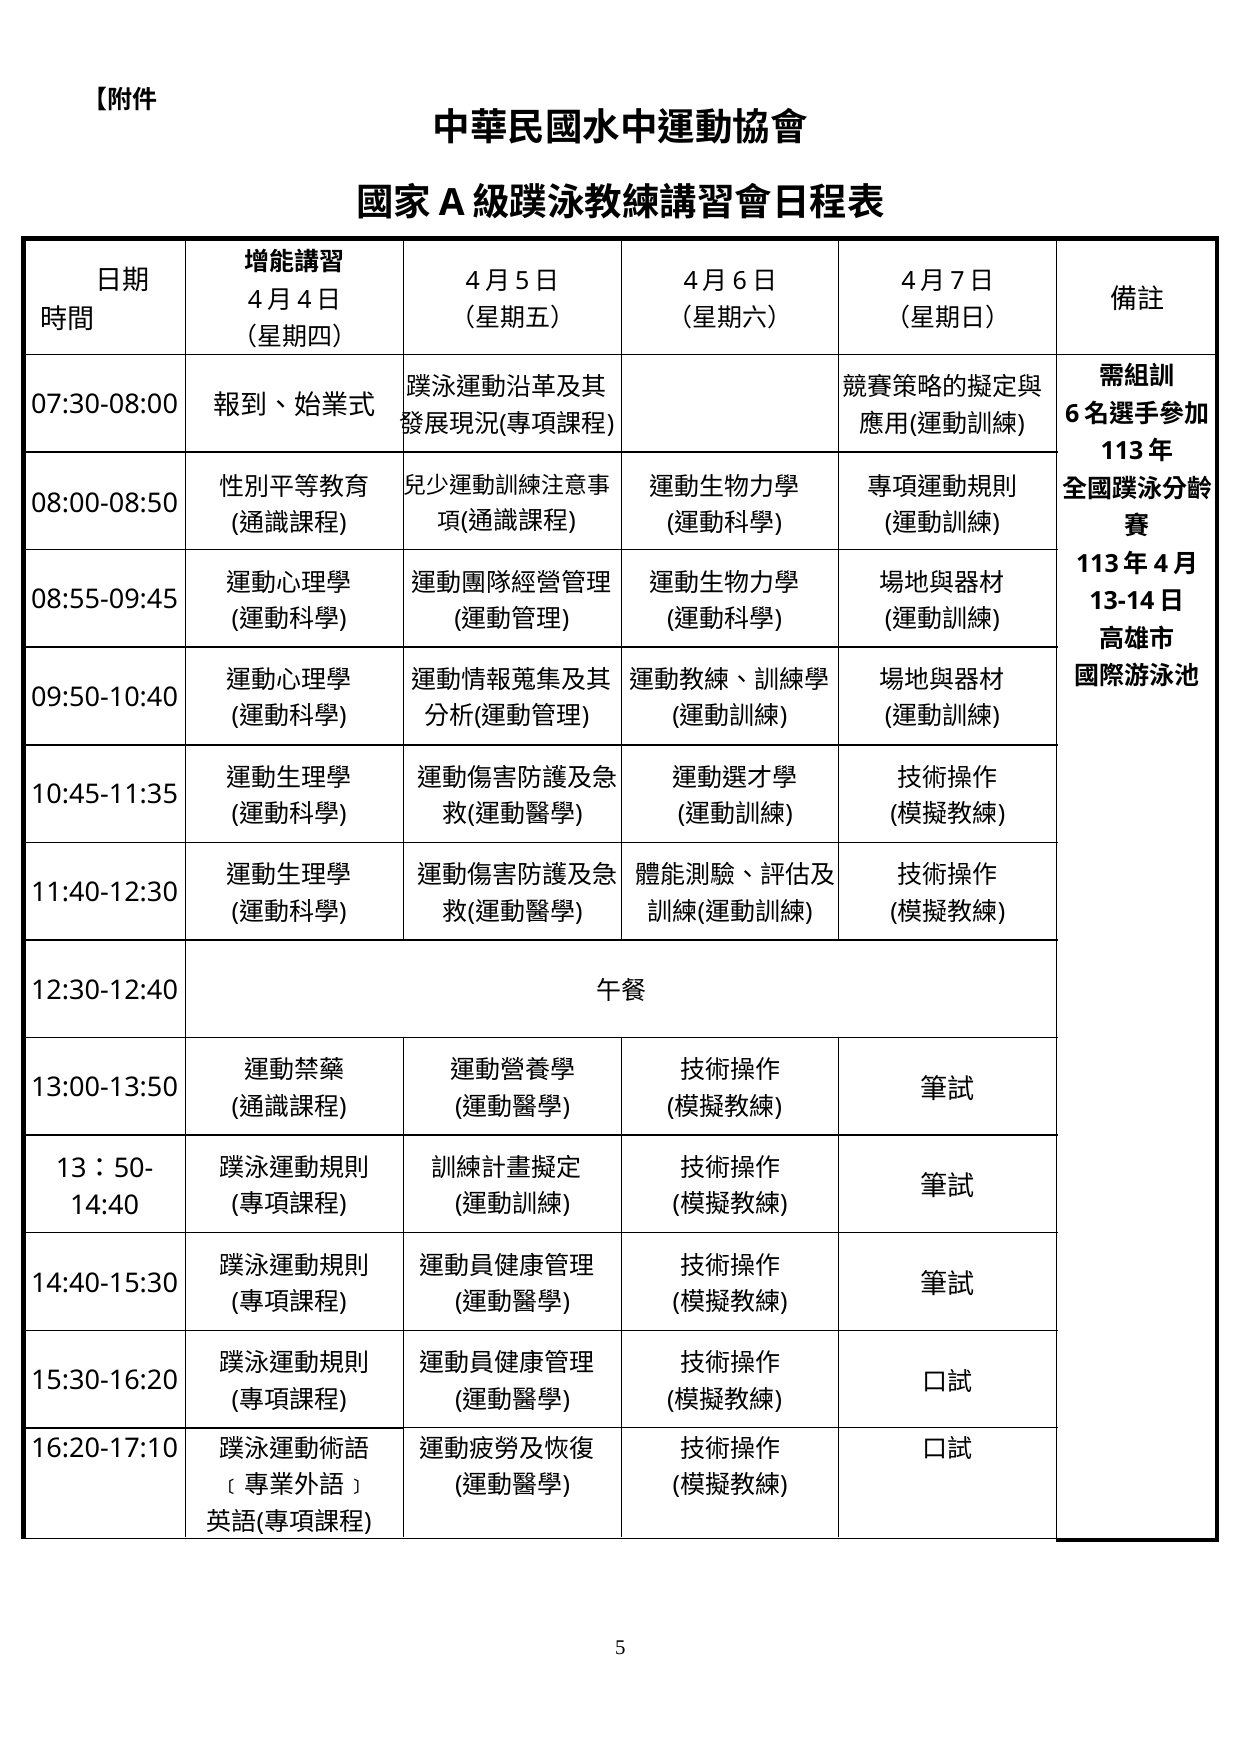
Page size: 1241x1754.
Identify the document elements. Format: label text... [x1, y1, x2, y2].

table_cell 午餐 [186, 941, 1056, 1037]
table_cell 運動生理學 (運動科學) [186, 843, 403, 939]
table_cell 運動員健康管理 (運動醫學) [404, 1233, 621, 1329]
table_cell 場地與器材 (運動訓練) [839, 648, 1056, 744]
table_cell 運動團隊經營管理 (運動管理) [404, 550, 621, 646]
table_cell 報到、始業式 [186, 355, 403, 451]
table_cell 運動生物力學 (運動科學) [622, 550, 838, 646]
table_cell 筆試 [839, 1233, 1056, 1329]
table_cell 蹼泳運動規則 (專項課程) [186, 1331, 403, 1427]
table_cell 運動教練、訓練學 (運動訓練) [622, 648, 838, 744]
table_cell 筆試 [839, 1136, 1056, 1232]
table_cell 技術操作 (模擬教練) [622, 1428, 838, 1537]
table_cell 筆試 [839, 1038, 1056, 1134]
table_cell 蹼泳運動規則 (專項課程) [186, 1136, 403, 1232]
table_cell 運動選才學 (運動訓練) [622, 746, 838, 841]
table_cell 口試 [839, 1331, 1056, 1427]
table_cell 場地與器材 (運動訓練) [839, 550, 1056, 646]
table_cell 訓練計畫擬定 (運動訓練) [404, 1136, 621, 1232]
table_cell 專項運動規則 (運動訓練) [839, 453, 1056, 549]
table_cell 09:50-10:40 [26, 648, 185, 744]
table_cell 14:40-15:30 [26, 1233, 185, 1329]
table_header 4月6日 （星期六） [622, 241, 838, 353]
table_cell 08:00-08:50 [26, 453, 185, 549]
table_cell [622, 355, 838, 451]
table_header 4月7日 （星期日） [839, 241, 1056, 353]
table_cell 13：50-14:40 [26, 1136, 185, 1232]
table_cell 運動生物力學 (運動科學) [622, 453, 838, 549]
text 國家A級蹼泳教練講習會日程表 [75, 161, 1165, 236]
table_cell 技術操作 (模擬教練) [622, 1038, 838, 1134]
table_cell 16:20-17:10 [26, 1429, 185, 1537]
table_cell 運動營養學 (運動醫學) [404, 1038, 621, 1134]
table_cell 競賽策略的擬定與應用(運動訓練) [839, 355, 1056, 451]
table_cell 技術操作 (模擬教練) [622, 1331, 838, 1427]
text 中華民國水中運動協會 [75, 86, 1165, 161]
table_cell 蹼泳運動規則 (專項課程) [186, 1233, 403, 1329]
table_header 4月5日 （星期五） [404, 241, 621, 353]
table_cell 技術操作 (模擬教練) [622, 1136, 838, 1232]
table_cell 運動心理學 (運動科學) [186, 550, 403, 646]
table_cell 07:30-08:00 [26, 355, 185, 451]
table_cell 運動員健康管理 (運動醫學) [404, 1331, 621, 1427]
table_cell 技術操作 (模擬教練) [839, 843, 1056, 939]
table_cell 體能測驗、評估及訓練(運動訓練) [622, 843, 838, 939]
table_cell 13:00-13:50 [26, 1038, 185, 1134]
table_cell 10:45-11:35 [26, 746, 185, 841]
table_cell 需組訓 6名選手參加 113年 全國蹼泳分齡賽 113年4月13-14日 高雄市 國際游泳池 [1057, 355, 1215, 1537]
table_cell 運動禁藥 (通識課程) [186, 1038, 403, 1134]
table_cell 兒少運動訓練注意事項(通識課程) [404, 453, 621, 549]
table_header 日期 時間 [26, 241, 185, 353]
table_cell 蹼泳運動沿革及其發展現況(專項課程) [404, 355, 621, 451]
table_cell 運動心理學 (運動科學) [186, 648, 403, 744]
table_cell 口試 [839, 1428, 1056, 1537]
table_cell 蹼泳運動術語 ﹝專業外語﹞ 英語(專項課程) [186, 1429, 403, 1537]
table_cell 運動情報蒐集及其分析(運動管理) [404, 648, 621, 744]
table_cell 12:30-12:40 [26, 941, 185, 1037]
table_cell 15:30-16:20 [26, 1331, 185, 1427]
table_header 增能講習 4月4日 （星期四） [186, 241, 403, 353]
table_cell 性別平等教育 (通識課程) [186, 453, 403, 549]
table_cell 運動傷害防護及急救(運動醫學) [404, 746, 621, 841]
table_cell 11:40-12:30 [26, 843, 185, 939]
table_cell 08:55-09:45 [26, 550, 185, 646]
table_header 備註 [1057, 241, 1215, 353]
table_cell 運動生理學 (運動科學) [186, 746, 403, 841]
table_cell 技術操作 (模擬教練) [622, 1233, 838, 1329]
table_cell 運動傷害防護及急救(運動醫學) [404, 843, 621, 939]
table_cell 運動疲勞及恢復 (運動醫學) [404, 1428, 621, 1537]
table_cell 技術操作 (模擬教練) [839, 746, 1056, 841]
